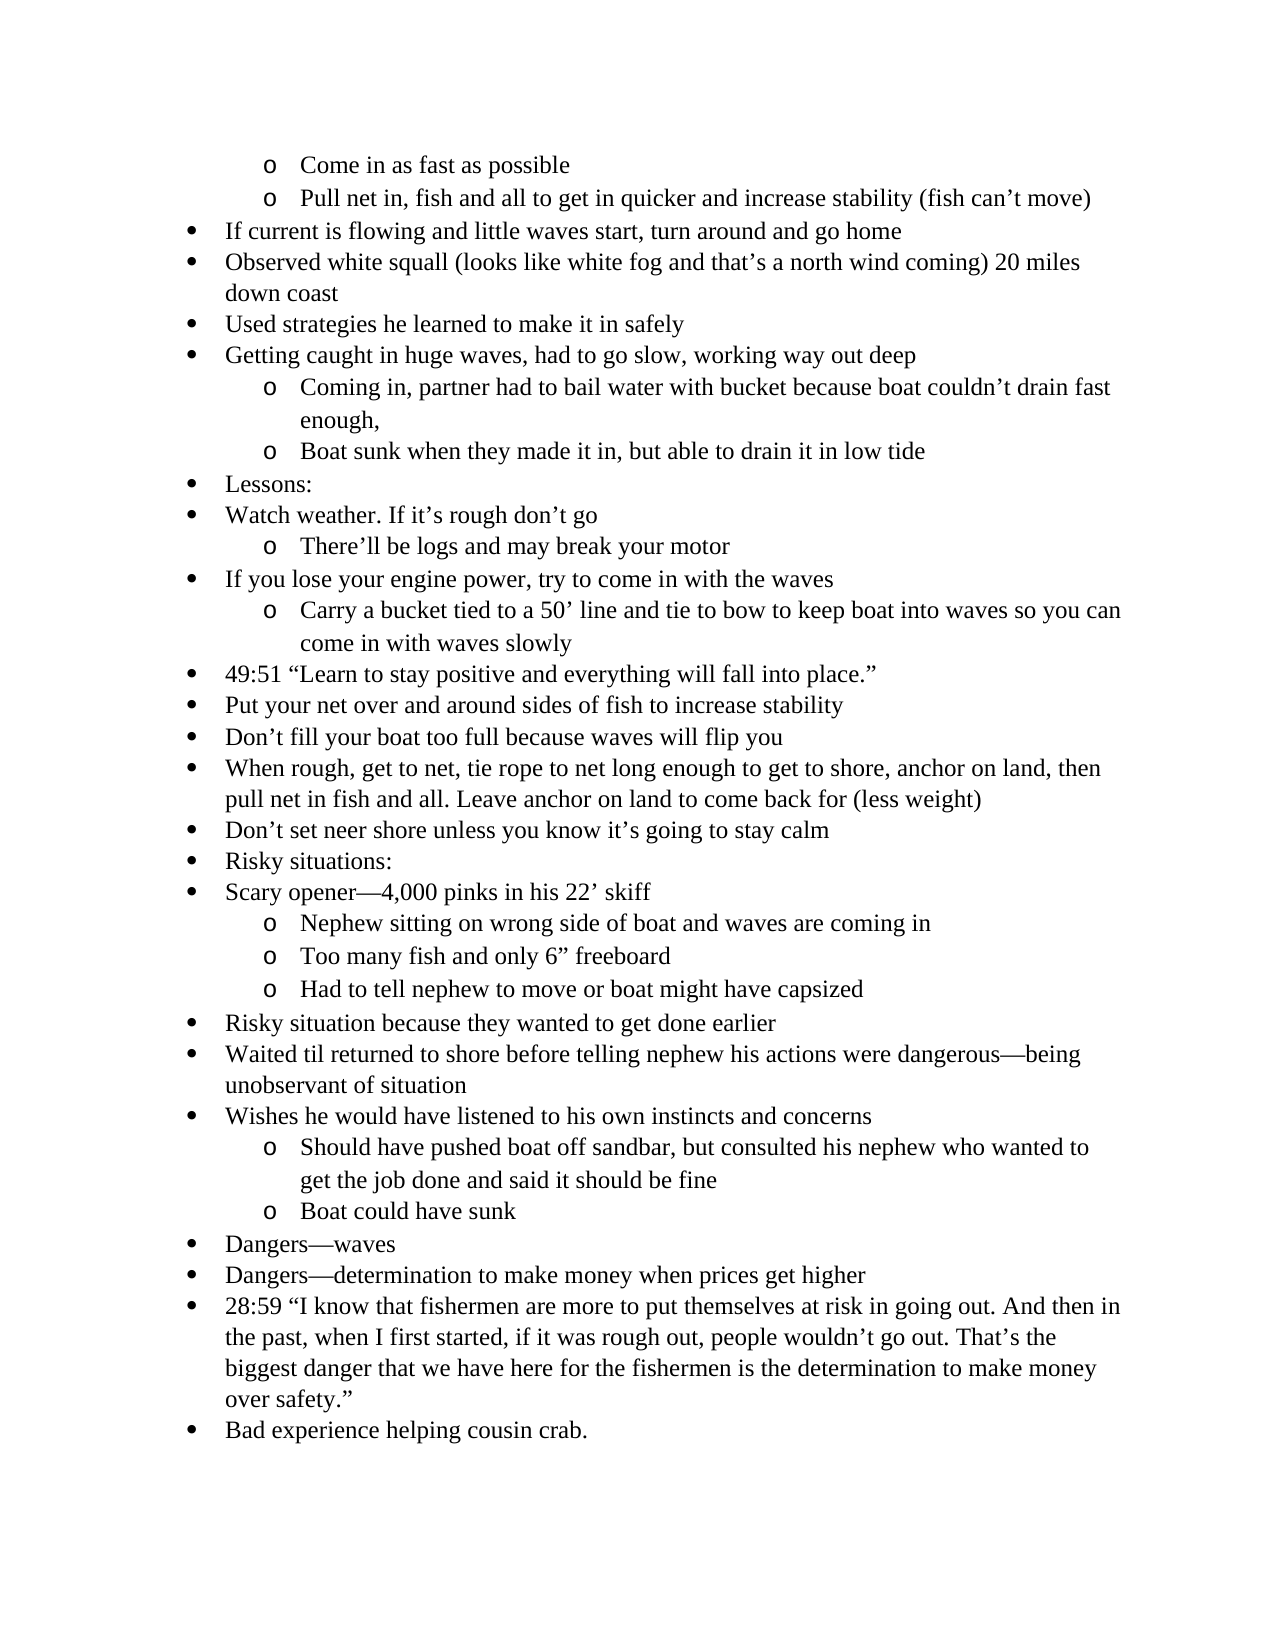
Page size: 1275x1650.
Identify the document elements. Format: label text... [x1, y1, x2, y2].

list Risky situations: [187, 846, 1125, 874]
list Put your net over and around sides of fish to increase stability [187, 691, 1125, 719]
list Observed white squall (looks like white fog and that’s a north wind coming) 20 miles down coast [187, 247, 1125, 307]
list Don’t set neer shore unless you know it’s going to stay calm [187, 815, 1125, 843]
list Should have pushed boat off sandbar, but consulted his nephew who wanted to get the job done and said it should be fine [262, 1132, 1125, 1194]
list If you lose your engine power, try to come in with the waves [187, 564, 1125, 593]
list 28:59 “I know that fishermen are more to put themselves at risk in going out. And then in the past, when I first started, if it was rough out, people wouldn’t go out. That’s the biggest danger that we have here for the fishermen is the determination to make money over safety.” [187, 1291, 1125, 1413]
list Wishes he would have listened to his own instincts and concerns [187, 1101, 1125, 1129]
list Coming in, partner had to bail water with bucket because boat couldn’t drain fast enough, [262, 372, 1125, 433]
list Don’t fill your boat too full because waves will flip you [187, 722, 1125, 750]
list Bad experience helping cousin crab. [187, 1415, 1125, 1444]
list 49:51 “Learn to stay positive and everything will fall into place.” [187, 659, 1125, 688]
list Scary opener—4,000 pinks in his 22’ skiff [187, 877, 1125, 906]
list Nephew sitting on wrong side of boat and waves are coming in [262, 908, 1125, 939]
list Had to tell nephew to move or boat might have capsized [262, 974, 1125, 1005]
list Lessons: [187, 469, 1125, 498]
list Carry a bucket tied to a 50’ line and tie to bow to keep boat into waves so you can come in with waves slowly [262, 595, 1125, 657]
list Dangers—waves [187, 1229, 1125, 1258]
list Getting caught in huge waves, had to go slow, working way out deep [187, 341, 1125, 369]
list Watch weather. If it’s rough don’t go [187, 500, 1125, 529]
list Boat sunk when they made it in, but able to drain it in low tide [262, 436, 1125, 467]
list Come in as fast as possible [262, 150, 1125, 181]
list Dangers—determination to make money when prices get higher [187, 1260, 1125, 1289]
list If current is flowing and little waves start, turn around and go home [187, 216, 1125, 245]
list Risky situation because they wanted to get done earlier [187, 1008, 1125, 1036]
list Pull net in, fish and all to get in quicker and increase stability (fish can’t move) [262, 183, 1125, 214]
list There’ll be logs and may break your motor [262, 531, 1125, 562]
list Used strategies he learned to make it in safely [187, 309, 1125, 338]
list Too many fish and only 6” freeboard [262, 941, 1125, 972]
list When rough, get to net, tie rope to net long enough to get to shore, anchor on land, then pull net in fish and all. Leave anchor on land to come back for (less weight) [187, 753, 1125, 812]
list Waited til returned to shore before telling nephew his actions were dangerous—being unobservant of situation [187, 1039, 1125, 1098]
list Boat could have sunk [262, 1196, 1125, 1227]
